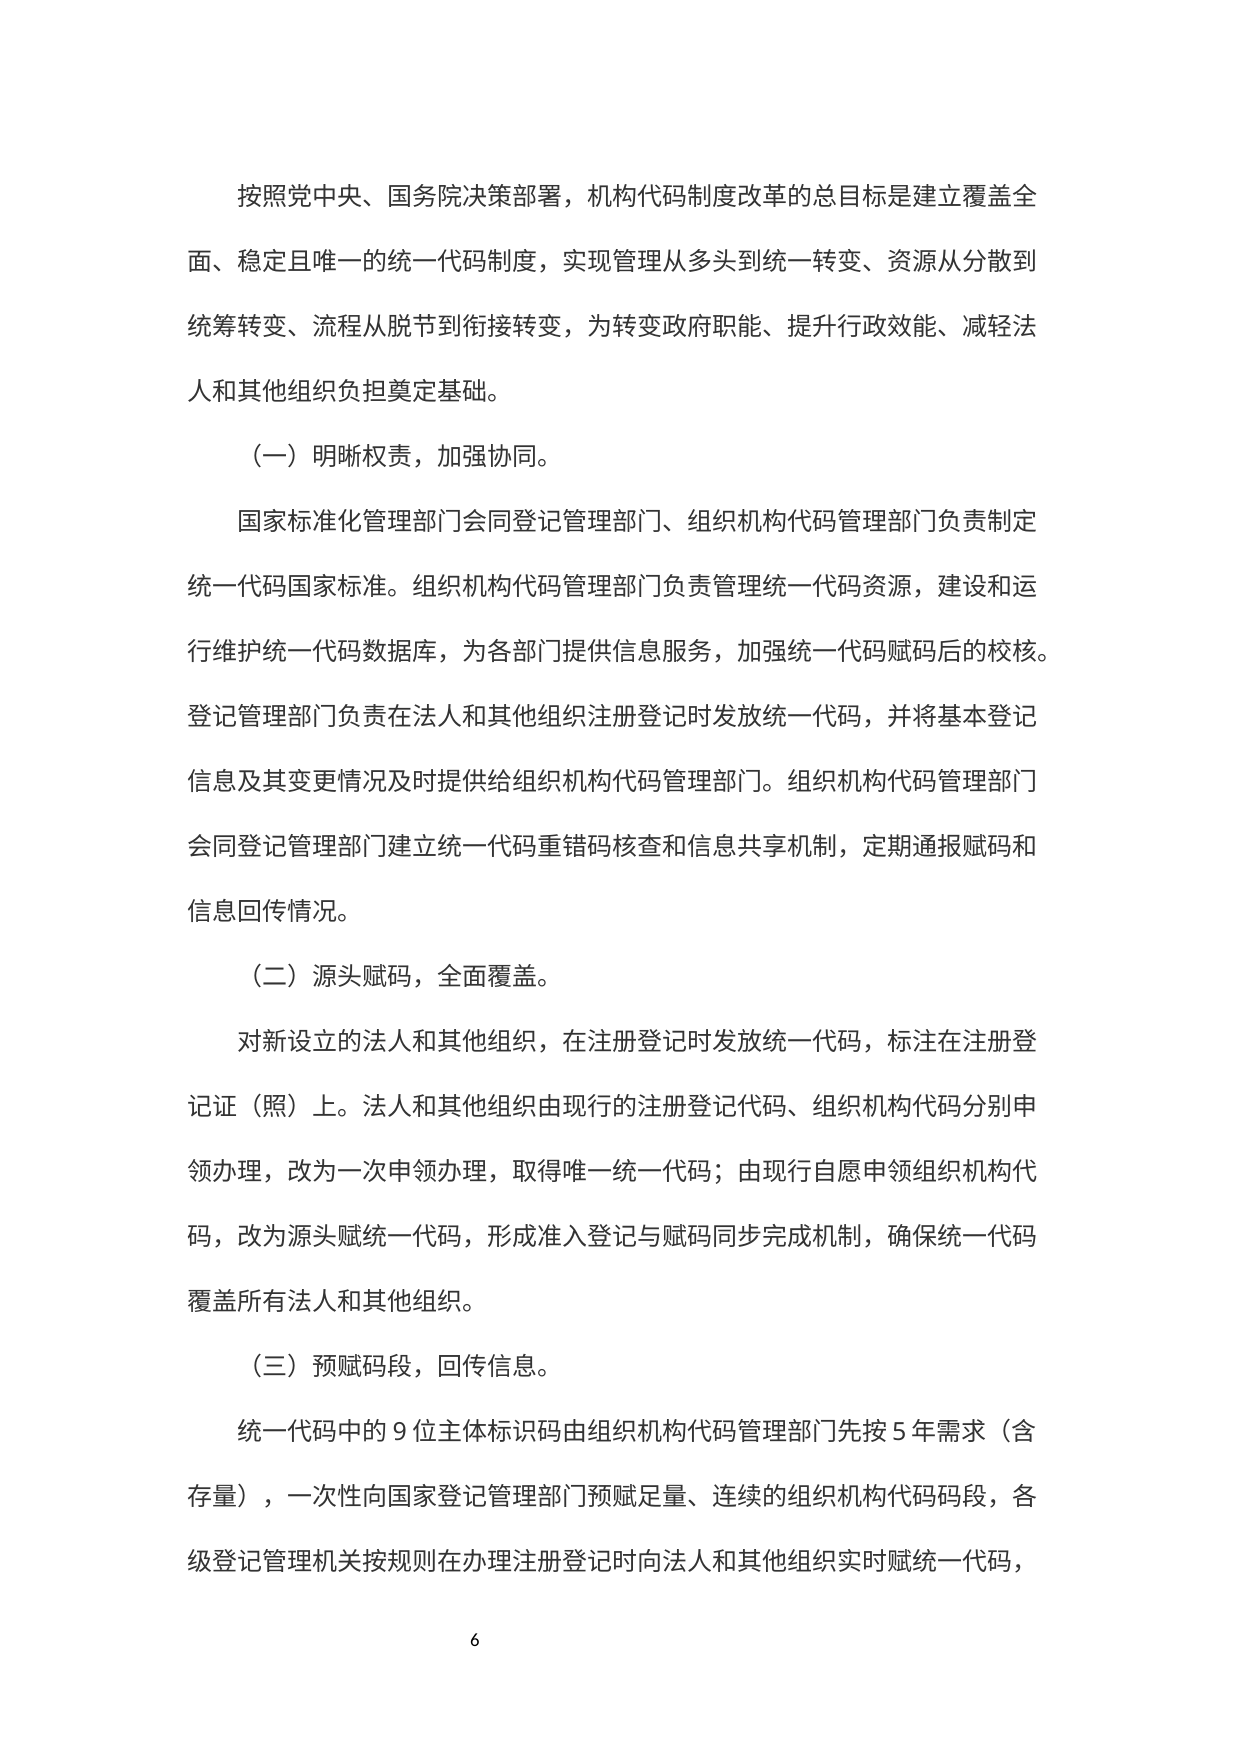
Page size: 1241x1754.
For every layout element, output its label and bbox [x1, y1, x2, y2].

text [187, 162, 1053, 1592]
